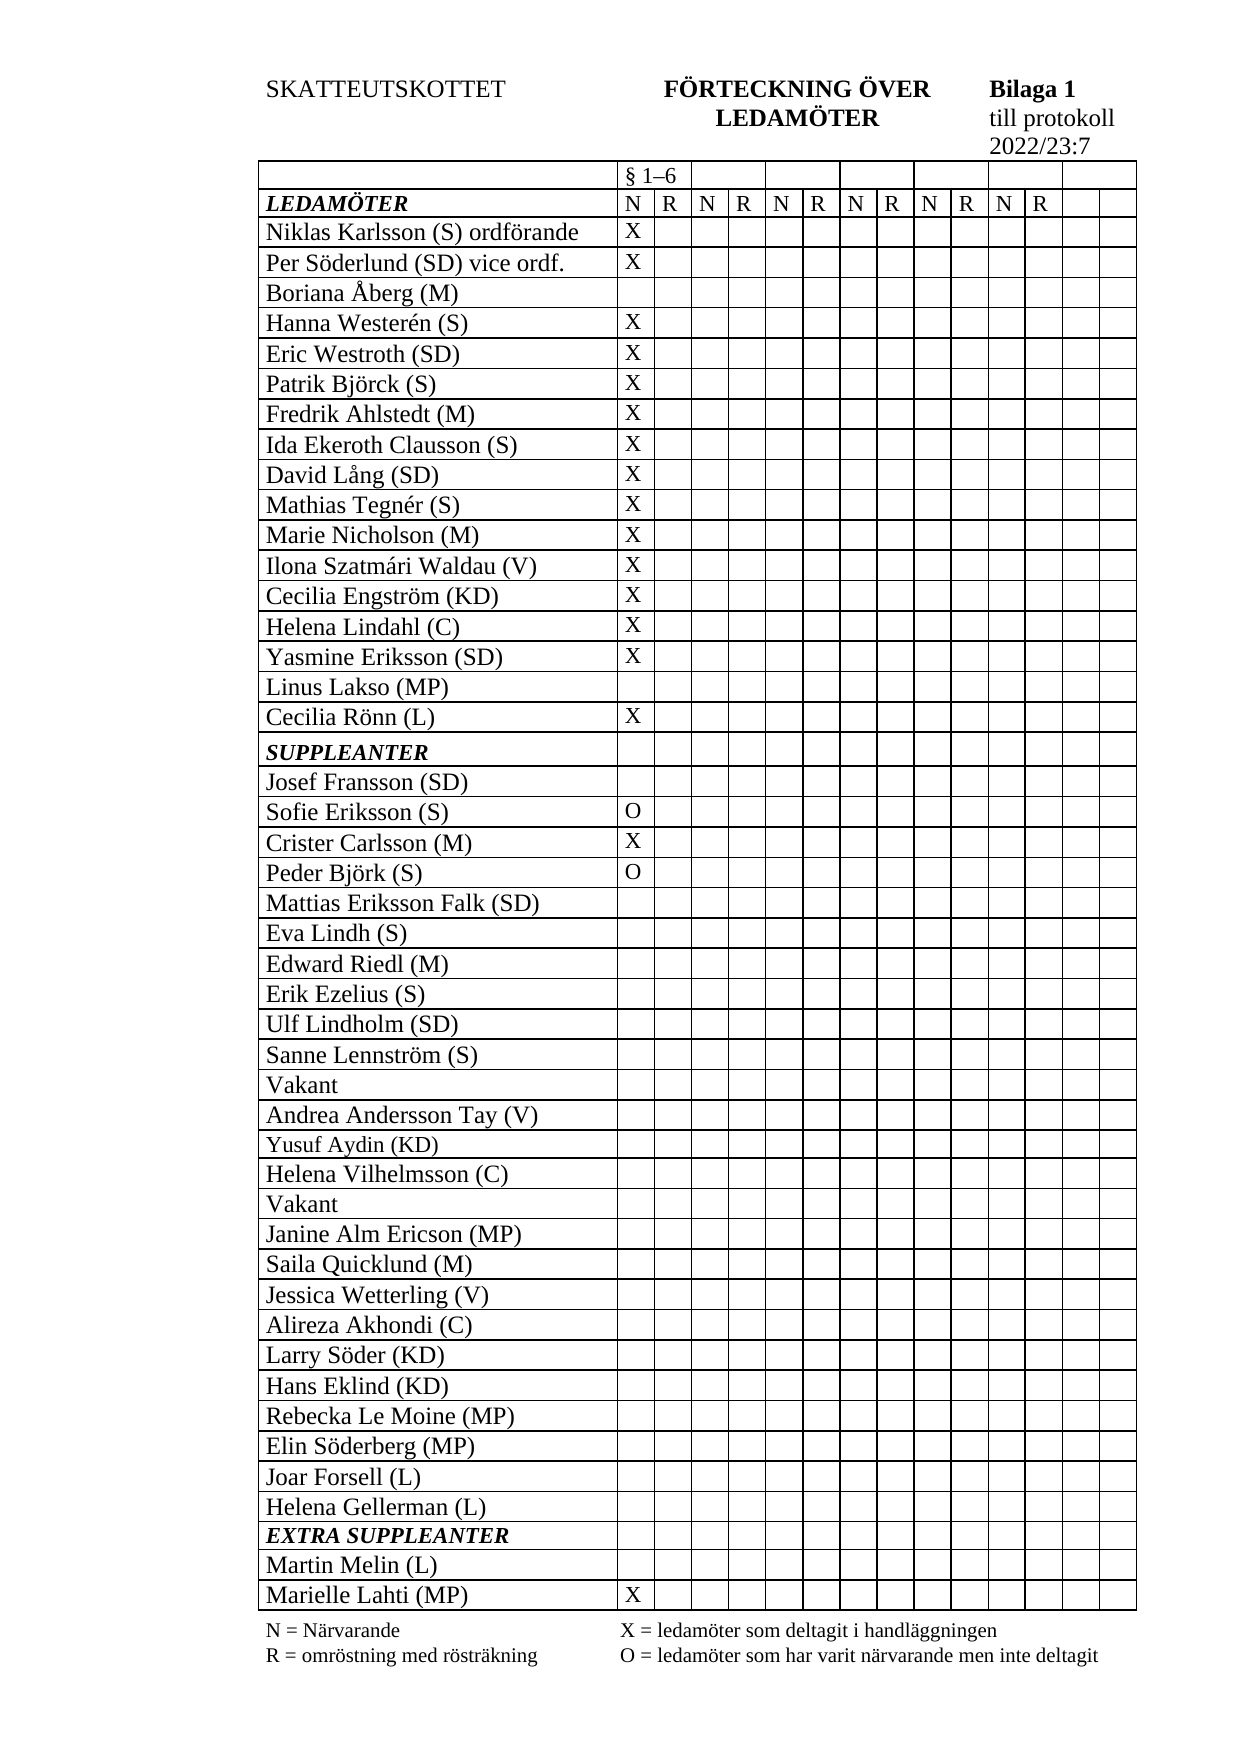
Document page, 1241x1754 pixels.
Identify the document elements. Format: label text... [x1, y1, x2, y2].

table_cell [1063, 1341, 1099, 1369]
table_cell [915, 1280, 950, 1309]
table_cell [804, 581, 839, 610]
table_cell [804, 218, 839, 246]
table_cell [618, 1101, 654, 1129]
table_cell Elin Söderberg (MP) [259, 1432, 617, 1460]
table_cell [692, 162, 765, 188]
table_cell [766, 1250, 802, 1278]
table_cell [989, 1040, 1024, 1068]
table_cell LEDAMÖTER [259, 190, 617, 216]
table_cell [766, 460, 802, 489]
table_cell [766, 1371, 802, 1399]
table_cell [692, 949, 728, 978]
table_cell [618, 733, 654, 765]
table_cell [878, 979, 913, 1008]
table_cell [915, 1219, 950, 1248]
table_cell [915, 703, 950, 731]
table_cell [952, 1101, 988, 1129]
table_cell [915, 218, 950, 246]
table_cell [766, 339, 802, 367]
table_cell Hans Eklind (KD) [259, 1371, 617, 1399]
table_cell [878, 1010, 913, 1038]
table_cell [1100, 1250, 1136, 1278]
table_cell [1063, 1581, 1099, 1609]
table_cell [766, 1101, 802, 1129]
table_cell [1026, 1189, 1062, 1218]
table_cell [1063, 1310, 1099, 1339]
table_cell [1063, 1462, 1099, 1491]
table_cell [692, 278, 728, 307]
table_cell [878, 1581, 913, 1609]
table_cell [952, 1550, 988, 1579]
table_cell [804, 949, 839, 978]
table_cell [729, 218, 765, 246]
table_cell R [878, 190, 913, 216]
table_cell [841, 1462, 876, 1491]
table_cell [1026, 797, 1062, 826]
table_cell [878, 1040, 913, 1068]
table_cell [1026, 248, 1062, 277]
table_cell [841, 1310, 876, 1339]
table_cell [841, 460, 876, 489]
table_cell [1063, 733, 1099, 765]
table_cell [655, 1219, 691, 1248]
table_cell [692, 1522, 728, 1549]
table_cell [1100, 339, 1136, 367]
table_cell [1026, 1131, 1062, 1157]
table_cell [1026, 672, 1062, 701]
table_cell [729, 308, 765, 337]
table_cell Alireza Akhondi (C) [259, 1310, 617, 1339]
table_cell [878, 767, 913, 796]
table_cell [655, 733, 691, 765]
table_cell X [618, 581, 654, 610]
table_cell [804, 521, 839, 549]
table_cell [841, 797, 876, 826]
table_cell [989, 919, 1024, 947]
table_cell [655, 369, 691, 398]
table_cell [766, 1010, 802, 1038]
table_cell [804, 1550, 839, 1579]
table_cell [655, 278, 691, 307]
table_cell Yasmine Eriksson (SD) [259, 642, 617, 671]
table_cell [766, 162, 839, 188]
table_cell [915, 642, 950, 671]
table_cell [878, 551, 913, 580]
table_cell [1026, 1550, 1062, 1579]
table_cell [655, 581, 691, 610]
table_cell [878, 949, 913, 978]
table_cell [618, 672, 654, 701]
table_cell [915, 888, 950, 917]
table_cell [766, 858, 802, 887]
table_cell Ilona Szatmári Waldau (V) [259, 551, 617, 580]
table_cell [878, 1101, 913, 1129]
table_cell [1026, 1492, 1062, 1521]
table_cell X [618, 490, 654, 519]
table_cell [878, 1250, 913, 1278]
table_cell [1026, 430, 1062, 458]
table_cell [841, 551, 876, 580]
table_cell [878, 1371, 913, 1399]
table_cell R [655, 190, 691, 216]
table_cell [1100, 672, 1136, 701]
table_cell [804, 1492, 839, 1521]
table_cell [1063, 521, 1099, 549]
table_cell [878, 797, 913, 826]
table_cell [989, 828, 1024, 856]
table_cell [1100, 1101, 1136, 1129]
table_cell [655, 672, 691, 701]
table_cell [729, 888, 765, 917]
table_cell [729, 278, 765, 307]
table_cell [692, 339, 728, 367]
table_cell [655, 888, 691, 917]
table_cell SUPPLEANTER [259, 733, 617, 765]
table_cell [878, 1070, 913, 1099]
table_cell Cecilia Engström (KD) [259, 581, 617, 610]
table_cell [841, 1522, 876, 1549]
table_cell O [618, 858, 654, 887]
table_cell [841, 828, 876, 856]
table_cell N [692, 190, 728, 216]
table_cell [915, 1432, 950, 1460]
table_cell N [989, 190, 1024, 216]
table_cell N [915, 190, 950, 216]
table_cell [915, 460, 950, 489]
table_cell [952, 642, 988, 671]
table_cell [766, 490, 802, 519]
table_cell [729, 1010, 765, 1038]
table_cell [1063, 190, 1099, 216]
table_cell [1026, 460, 1062, 489]
table_cell [841, 1219, 876, 1248]
table_cell [655, 1101, 691, 1129]
table_cell Hanna Westerén (S) [259, 308, 617, 337]
table_cell [692, 1401, 728, 1430]
table_cell X [618, 828, 654, 856]
table_cell [1063, 828, 1099, 856]
table_cell [804, 767, 839, 796]
table_cell [1026, 1280, 1062, 1309]
table_cell [618, 1401, 654, 1430]
table_cell [655, 490, 691, 519]
table_cell [952, 1280, 988, 1309]
table_cell [1100, 1432, 1136, 1460]
table_cell X [618, 1581, 654, 1609]
table_cell [729, 490, 765, 519]
table_cell [952, 1159, 988, 1187]
table_cell [804, 733, 839, 765]
table_cell [655, 1492, 691, 1521]
table_cell [655, 1581, 691, 1609]
table_cell [655, 797, 691, 826]
table_cell [841, 919, 876, 947]
table_cell [766, 1581, 802, 1609]
table_cell [766, 430, 802, 458]
table_cell [1100, 703, 1136, 731]
table_cell [915, 1040, 950, 1068]
table_cell [952, 1462, 988, 1491]
table_cell [1100, 1341, 1136, 1369]
table_cell [655, 858, 691, 887]
table_cell Fredrik Ahlstedt (M) [259, 400, 617, 428]
table_cell [655, 1522, 691, 1549]
table_cell [989, 1310, 1024, 1339]
table_cell [766, 767, 802, 796]
table_cell [618, 979, 654, 1008]
table_cell [766, 1492, 802, 1521]
table_cell [878, 703, 913, 731]
table_cell [655, 1189, 691, 1218]
table_cell [655, 979, 691, 1008]
table_cell [729, 581, 765, 610]
table_cell [915, 1250, 950, 1278]
table_cell [841, 1250, 876, 1278]
table_cell Saila Quicklund (M) [259, 1250, 617, 1278]
table_cell [655, 521, 691, 549]
table_cell R [952, 190, 988, 216]
table_cell [1100, 190, 1136, 216]
table_cell [655, 1250, 691, 1278]
table_cell [878, 642, 913, 671]
table_cell [952, 612, 988, 640]
table_cell [1100, 888, 1136, 917]
table_cell [804, 642, 839, 671]
table_cell Eva Lindh (S) [259, 919, 617, 947]
table_cell [915, 308, 950, 337]
table_cell Peder Björk (S) [259, 858, 617, 887]
table_cell [989, 1101, 1024, 1129]
table_cell Marie Nicholson (M) [259, 521, 617, 549]
table_cell [766, 1462, 802, 1491]
table_cell [989, 1401, 1024, 1430]
table_cell Crister Carlsson (M) [259, 828, 617, 856]
table_cell [729, 1581, 765, 1609]
table_cell [1026, 733, 1062, 765]
table_cell [729, 733, 765, 765]
table_cell [766, 1522, 802, 1549]
table_cell [878, 1522, 913, 1549]
table_cell [878, 1280, 913, 1309]
table_cell [1026, 1010, 1062, 1038]
table_cell [1100, 460, 1136, 489]
table_cell [1026, 1371, 1062, 1399]
table_cell [766, 551, 802, 580]
table_cell [915, 490, 950, 519]
table_cell [841, 278, 876, 307]
table_cell [618, 949, 654, 978]
table_cell [952, 521, 988, 549]
table_cell [915, 797, 950, 826]
table_cell [952, 1432, 988, 1460]
table_cell [1063, 218, 1099, 246]
table_cell Boriana Åberg (M) [259, 278, 617, 307]
table_cell [692, 1070, 728, 1099]
table_cell [729, 339, 765, 367]
table_cell [1100, 1550, 1136, 1579]
table_cell [952, 1010, 988, 1038]
table_cell [692, 828, 728, 856]
table_cell [841, 888, 876, 917]
table_cell [1026, 858, 1062, 887]
table_cell [952, 703, 988, 731]
table_cell R [1026, 190, 1062, 216]
table_cell [618, 1219, 654, 1248]
table_cell [915, 828, 950, 856]
table_cell O [618, 797, 654, 826]
table_cell [692, 1131, 728, 1157]
table_cell [1100, 828, 1136, 856]
table_cell [1063, 888, 1099, 917]
table_cell [618, 278, 654, 307]
table_cell [878, 858, 913, 887]
table_cell [952, 979, 988, 1008]
table_cell [729, 248, 765, 277]
table_cell X [618, 460, 654, 489]
table_cell [952, 248, 988, 277]
table_cell [655, 767, 691, 796]
table_cell [804, 979, 839, 1008]
table_cell [1026, 1070, 1062, 1099]
table_cell [766, 1310, 802, 1339]
table_cell [655, 1341, 691, 1369]
table_cell [1026, 949, 1062, 978]
table_cell [1100, 490, 1136, 519]
table_cell [841, 400, 876, 428]
table_cell Sanne Lennström (S) [259, 1040, 617, 1068]
table_cell [655, 1462, 691, 1491]
table_cell [1026, 581, 1062, 610]
table_cell [989, 1462, 1024, 1491]
table_cell [1063, 703, 1099, 731]
table_cell [841, 1341, 876, 1369]
table_cell [1063, 581, 1099, 610]
table_cell [1026, 1159, 1062, 1187]
table_cell [1100, 248, 1136, 277]
table_cell [1063, 369, 1099, 398]
table_cell [989, 1219, 1024, 1248]
table_cell N [841, 190, 876, 216]
table_cell [729, 672, 765, 701]
table_cell Rebecka Le Moine (MP) [259, 1401, 617, 1430]
table_cell Joar Forsell (L) [259, 1462, 617, 1491]
table_cell [692, 1432, 728, 1460]
table_cell [1063, 1040, 1099, 1068]
table_cell [766, 1432, 802, 1460]
table_cell [878, 248, 913, 277]
table_cell N [766, 190, 802, 216]
table_cell [952, 1371, 988, 1399]
table_cell [989, 162, 1062, 188]
table_cell [729, 460, 765, 489]
table_cell [804, 703, 839, 731]
table_cell [692, 581, 728, 610]
table_cell [1100, 1010, 1136, 1038]
table_cell Vakant [259, 1070, 617, 1099]
table_cell [1026, 767, 1062, 796]
table_cell [989, 1341, 1024, 1369]
table_cell [1026, 1101, 1062, 1129]
table_cell X [618, 369, 654, 398]
table_cell [1100, 1159, 1136, 1187]
table_cell [804, 612, 839, 640]
table_cell [989, 1550, 1024, 1579]
table_cell [1100, 430, 1136, 458]
table_cell [915, 1131, 950, 1157]
table_cell [915, 1310, 950, 1339]
table_cell [729, 1070, 765, 1099]
table_cell [692, 308, 728, 337]
table_cell [1026, 551, 1062, 580]
table_cell [1026, 218, 1062, 246]
table_cell [618, 1492, 654, 1521]
table_cell [878, 400, 913, 428]
table_cell [618, 1159, 654, 1187]
table_cell [804, 490, 839, 519]
table_cell [618, 767, 654, 796]
table_cell [915, 551, 950, 580]
table_cell [692, 1341, 728, 1369]
table_cell [1063, 858, 1099, 887]
table_cell [692, 979, 728, 1008]
table_cell David Lång (SD) [259, 460, 617, 489]
table_cell [655, 400, 691, 428]
table_cell [1100, 1070, 1136, 1099]
table_cell [952, 733, 988, 765]
table_cell [915, 949, 950, 978]
table_cell [915, 612, 950, 640]
table_cell [841, 858, 876, 887]
table_cell [878, 521, 913, 549]
table_cell [1026, 642, 1062, 671]
table_cell [989, 400, 1024, 428]
table_cell [692, 612, 728, 640]
table_cell [655, 612, 691, 640]
table_cell [841, 521, 876, 549]
table_cell X [618, 430, 654, 458]
table_cell X [618, 308, 654, 337]
table_cell [878, 1310, 913, 1339]
table_cell [989, 733, 1024, 765]
table_cell [878, 828, 913, 856]
table_cell [878, 672, 913, 701]
table_cell [1026, 369, 1062, 398]
table_cell [1100, 1371, 1136, 1399]
table_cell Patrik Björck (S) [259, 369, 617, 398]
table_cell [766, 1341, 802, 1369]
table_cell [1100, 1401, 1136, 1430]
table_cell [952, 369, 988, 398]
table_cell [618, 1432, 654, 1460]
table_cell [655, 1401, 691, 1430]
table_cell [1026, 1462, 1062, 1491]
table_cell [1026, 888, 1062, 917]
table_cell Ida Ekeroth Clausson (S) [259, 430, 617, 458]
table_cell [1063, 490, 1099, 519]
table_cell Mattias Eriksson Falk (SD) [259, 888, 617, 917]
table_cell [878, 1159, 913, 1187]
table_cell [952, 278, 988, 307]
table_cell [1026, 1219, 1062, 1248]
table_cell X [618, 551, 654, 580]
table_cell [1026, 339, 1062, 367]
table_cell [1026, 490, 1062, 519]
table_cell [915, 1462, 950, 1491]
table_cell [1100, 308, 1136, 337]
table_cell [1063, 278, 1099, 307]
table_cell [729, 949, 765, 978]
table_cell [729, 1462, 765, 1491]
table_cell [729, 551, 765, 580]
table_cell [915, 369, 950, 398]
table_cell [989, 581, 1024, 610]
table_cell [952, 1341, 988, 1369]
table_cell [878, 612, 913, 640]
table_cell [655, 1550, 691, 1579]
table_cell [1063, 1101, 1099, 1129]
table_cell [1063, 162, 1136, 188]
table_cell [952, 1189, 988, 1218]
table_cell [766, 400, 802, 428]
table_cell [618, 1250, 654, 1278]
table_cell [618, 1462, 654, 1491]
table_cell [729, 979, 765, 1008]
table_cell [766, 703, 802, 731]
table_cell [692, 1581, 728, 1609]
table_cell [952, 828, 988, 856]
table_cell [989, 797, 1024, 826]
table_cell [841, 369, 876, 398]
table_cell X [618, 218, 654, 246]
table_cell [692, 1250, 728, 1278]
table_cell [692, 218, 728, 246]
table_cell [989, 1131, 1024, 1157]
table_cell [692, 888, 728, 917]
table_cell [804, 369, 839, 398]
table_cell [1026, 1250, 1062, 1278]
table_cell [1026, 1040, 1062, 1068]
table_cell [804, 460, 839, 489]
table_cell [1100, 400, 1136, 428]
table_cell [729, 1432, 765, 1460]
table_cell [878, 278, 913, 307]
table_cell [766, 797, 802, 826]
table_cell [729, 919, 765, 947]
table_cell [804, 1250, 839, 1278]
table_cell [1100, 1522, 1136, 1549]
table_cell [729, 400, 765, 428]
table_cell [878, 460, 913, 489]
table_cell [804, 888, 839, 917]
table_cell [952, 888, 988, 917]
table_cell [1026, 521, 1062, 549]
table_cell [766, 949, 802, 978]
table_cell [1100, 1581, 1136, 1609]
table_cell [766, 1070, 802, 1099]
table_cell [766, 919, 802, 947]
table_cell [1026, 1581, 1062, 1609]
table_cell [692, 1101, 728, 1129]
table_cell [692, 1189, 728, 1218]
table_cell [952, 1310, 988, 1339]
table_cell [989, 369, 1024, 398]
table_cell [618, 1131, 654, 1157]
table_cell [766, 1401, 802, 1430]
table_cell [729, 1550, 765, 1579]
table_cell [989, 1581, 1024, 1609]
table_cell [692, 1462, 728, 1491]
table_cell [878, 1189, 913, 1218]
table_cell [1063, 1280, 1099, 1309]
table_cell [692, 521, 728, 549]
table_cell [915, 767, 950, 796]
table_cell [692, 767, 728, 796]
table_cell [841, 430, 876, 458]
table_cell [766, 1550, 802, 1579]
table_cell [804, 672, 839, 701]
table_header Bilaga 1 till protokoll 2022/23:7 [982, 74, 1137, 160]
table_cell X [618, 339, 654, 367]
table_cell [952, 490, 988, 519]
table_cell [1063, 551, 1099, 580]
table_cell [766, 369, 802, 398]
table_cell [952, 339, 988, 367]
table_cell [952, 767, 988, 796]
table_cell [692, 1550, 728, 1579]
table_cell [915, 162, 988, 188]
table_cell [804, 858, 839, 887]
table_cell [915, 581, 950, 610]
table_cell Mathias Tegnér (S) [259, 490, 617, 519]
table_cell [878, 581, 913, 610]
table_cell [692, 369, 728, 398]
table_cell [952, 1040, 988, 1068]
table_cell [841, 1432, 876, 1460]
table_cell [841, 1492, 876, 1521]
table_cell [655, 218, 691, 246]
table_cell [1100, 949, 1136, 978]
table_cell [1100, 1040, 1136, 1068]
table_cell [655, 828, 691, 856]
table_cell [692, 1310, 728, 1339]
table_cell [915, 733, 950, 765]
table_cell [1100, 581, 1136, 610]
table_cell [655, 1310, 691, 1339]
table_cell [766, 979, 802, 1008]
table_cell [655, 248, 691, 277]
table_cell [989, 278, 1024, 307]
table_cell [1100, 919, 1136, 947]
table_cell [766, 581, 802, 610]
table_cell [618, 1040, 654, 1068]
table_cell [841, 1550, 876, 1579]
table_cell [878, 339, 913, 367]
table_cell [989, 979, 1024, 1008]
table_cell [766, 308, 802, 337]
table_cell X [618, 521, 654, 549]
table_cell [989, 248, 1024, 277]
table_cell [1063, 1522, 1099, 1549]
table_cell [655, 551, 691, 580]
table_cell [878, 1219, 913, 1248]
table_cell [952, 919, 988, 947]
table_cell Edward Riedl (M) [259, 949, 617, 978]
table_cell [729, 767, 765, 796]
table_cell [952, 460, 988, 489]
table_cell [729, 797, 765, 826]
table_cell [878, 218, 913, 246]
table_cell [915, 521, 950, 549]
table_cell [1100, 278, 1136, 307]
table_cell [1063, 642, 1099, 671]
table_cell [952, 430, 988, 458]
table_cell [841, 1280, 876, 1309]
table_cell [766, 672, 802, 701]
table_cell [1026, 1310, 1062, 1339]
table_cell [878, 888, 913, 917]
table_cell [766, 278, 802, 307]
table_header FÖRTECKNING ÖVER LEDAMÖTER [613, 74, 982, 160]
table_cell [989, 1010, 1024, 1038]
table_cell [655, 703, 691, 731]
table_cell N [618, 190, 654, 216]
table_cell [729, 642, 765, 671]
table_cell [1026, 400, 1062, 428]
table_cell [729, 1280, 765, 1309]
table_cell Erik Ezelius (S) [259, 979, 617, 1008]
table_cell [1026, 703, 1062, 731]
table_cell [1063, 1189, 1099, 1218]
table_cell [915, 1581, 950, 1609]
table_cell [259, 162, 617, 188]
table_cell [1063, 979, 1099, 1008]
table_cell Helena Gellerman (L) [259, 1492, 617, 1521]
table_cell [655, 430, 691, 458]
table_cell R = omröstning med rösträkning [258, 1642, 613, 1669]
table_cell [692, 642, 728, 671]
table_cell [915, 1371, 950, 1399]
table_cell [766, 828, 802, 856]
table_cell [655, 1131, 691, 1157]
table_cell [915, 278, 950, 307]
table_cell [618, 1010, 654, 1038]
table_cell Yusuf Aydin (KD) [259, 1131, 617, 1157]
table_cell Martin Melin (L) [259, 1550, 617, 1579]
table_cell [692, 919, 728, 947]
table_cell [618, 1070, 654, 1099]
table_cell [878, 369, 913, 398]
table_cell [729, 1492, 765, 1521]
table_cell [989, 1280, 1024, 1309]
table_cell [878, 308, 913, 337]
table_cell [952, 1070, 988, 1099]
table_cell X [618, 248, 654, 277]
table_cell [1063, 672, 1099, 701]
table_cell [915, 919, 950, 947]
table_cell [618, 1341, 654, 1369]
table_cell Per Söderlund (SD) vice ordf. [259, 248, 617, 277]
table_cell [766, 1040, 802, 1068]
table_cell [1100, 642, 1136, 671]
table_cell [1063, 1070, 1099, 1099]
table_cell [655, 1010, 691, 1038]
table_cell [692, 1492, 728, 1521]
table_cell [729, 1401, 765, 1430]
table_cell [766, 248, 802, 277]
table_cell [915, 1341, 950, 1369]
table_cell [952, 400, 988, 428]
table_cell X [618, 400, 654, 428]
table_cell [692, 430, 728, 458]
table_cell [989, 490, 1024, 519]
table_cell [1026, 828, 1062, 856]
table_cell [841, 672, 876, 701]
table_cell [1026, 1341, 1062, 1369]
table_cell [618, 919, 654, 947]
table_cell [878, 1432, 913, 1460]
table_cell [1100, 521, 1136, 549]
table_cell Andrea Andersson Tay (V) [259, 1101, 617, 1129]
table_cell [655, 308, 691, 337]
table_cell [989, 1189, 1024, 1218]
table_cell [655, 460, 691, 489]
table_cell [878, 1341, 913, 1369]
table_cell [1063, 767, 1099, 796]
table_cell [952, 1250, 988, 1278]
table_cell Vakant [259, 1189, 617, 1218]
table_cell [655, 949, 691, 978]
table_cell [1063, 339, 1099, 367]
table_cell [1063, 1432, 1099, 1460]
table_cell [729, 1341, 765, 1369]
table_cell [915, 339, 950, 367]
table_cell [952, 1219, 988, 1248]
table_cell [841, 979, 876, 1008]
table_cell [1063, 919, 1099, 947]
table_cell Helena Lindahl (C) [259, 612, 617, 640]
table_cell [729, 858, 765, 887]
table_cell [841, 642, 876, 671]
table_cell [841, 949, 876, 978]
table_cell [989, 1070, 1024, 1099]
table_cell [989, 1159, 1024, 1187]
table_cell [989, 521, 1024, 549]
table_header SKATTEUTSKOTTET [258, 74, 613, 160]
table_cell [729, 1159, 765, 1187]
table_cell [804, 1522, 839, 1549]
table_cell [729, 1371, 765, 1399]
table_cell [989, 460, 1024, 489]
table_cell [655, 1432, 691, 1460]
table_cell [952, 949, 988, 978]
table_cell [655, 1371, 691, 1399]
table_cell [915, 979, 950, 1008]
table_cell [841, 612, 876, 640]
table_cell [804, 1219, 839, 1248]
table_cell [989, 1371, 1024, 1399]
table_cell [692, 551, 728, 580]
table_cell [1063, 797, 1099, 826]
table_cell [915, 1492, 950, 1521]
table_cell [729, 1189, 765, 1218]
table_cell EXTRA SUPPLEANTER [259, 1522, 617, 1549]
table_cell [915, 1010, 950, 1038]
table_cell [692, 672, 728, 701]
table_cell [618, 1522, 654, 1549]
table_cell Janine Alm Ericson (MP) [259, 1219, 617, 1248]
table_cell [1100, 1189, 1136, 1218]
table_cell [692, 858, 728, 887]
table_cell [804, 1070, 839, 1099]
table_cell [804, 1462, 839, 1491]
table_cell [766, 612, 802, 640]
table_cell R [804, 190, 839, 216]
table_cell [655, 1159, 691, 1187]
table_cell [1100, 1310, 1136, 1339]
table_cell [618, 1280, 654, 1309]
table_cell O = ledamöter som har varit närvarande men inte deltagit [613, 1642, 1137, 1669]
table_cell [692, 490, 728, 519]
table_cell [915, 1522, 950, 1549]
table_cell [1063, 949, 1099, 978]
table_cell [766, 1131, 802, 1157]
table_cell [692, 400, 728, 428]
table_cell Ulf Lindholm (SD) [259, 1010, 617, 1038]
table_cell [989, 1432, 1024, 1460]
table_cell Niklas Karlsson (S) ordförande [259, 218, 617, 246]
table_cell [804, 339, 839, 367]
table_cell [915, 858, 950, 887]
table_cell Josef Fransson (SD) [259, 767, 617, 796]
table_cell [692, 1371, 728, 1399]
table_cell [952, 1131, 988, 1157]
table_cell [1026, 1401, 1062, 1430]
table_cell [989, 1250, 1024, 1278]
table_cell [1100, 1280, 1136, 1309]
table_cell [878, 1462, 913, 1491]
table_cell [729, 1040, 765, 1068]
table_cell [878, 490, 913, 519]
table_cell [692, 703, 728, 731]
table_cell [692, 1010, 728, 1038]
table_cell [841, 1371, 876, 1399]
table_cell Marielle Lahti (MP) [259, 1581, 617, 1609]
table_cell [1100, 369, 1136, 398]
table_cell [618, 1310, 654, 1339]
table_cell [804, 308, 839, 337]
table_cell [1063, 1159, 1099, 1187]
table_cell [1100, 733, 1136, 765]
table_cell [1100, 1462, 1136, 1491]
table_cell [766, 1159, 802, 1187]
table_cell [729, 1131, 765, 1157]
table_cell R [729, 190, 765, 216]
table_cell [841, 218, 876, 246]
table_cell [729, 1219, 765, 1248]
table_cell [841, 1189, 876, 1218]
table_cell [655, 919, 691, 947]
table_cell [804, 1010, 839, 1038]
table_cell [915, 1189, 950, 1218]
table_cell [841, 339, 876, 367]
table_cell [766, 642, 802, 671]
table_cell [1063, 400, 1099, 428]
table_cell [655, 339, 691, 367]
table_cell Larry Söder (KD) [259, 1341, 617, 1369]
table_cell [841, 1040, 876, 1068]
table_cell X [618, 612, 654, 640]
table_cell [841, 490, 876, 519]
table_cell [915, 1070, 950, 1099]
table_cell [915, 248, 950, 277]
table_cell [618, 888, 654, 917]
table_cell [618, 1550, 654, 1579]
table_cell [841, 162, 913, 188]
table_cell [729, 1250, 765, 1278]
table_cell [1026, 979, 1062, 1008]
table_cell [1100, 551, 1136, 580]
table_cell [618, 1189, 654, 1218]
table_cell [766, 1219, 802, 1248]
table_cell [766, 1280, 802, 1309]
table_cell Jessica Wetterling (V) [259, 1280, 617, 1309]
table_cell [952, 858, 988, 887]
table_cell [989, 703, 1024, 731]
table_cell [618, 1371, 654, 1399]
table_cell Helena Vilhelmsson (C) [259, 1159, 617, 1187]
table_cell [841, 1581, 876, 1609]
table_cell [1063, 1401, 1099, 1430]
table_cell [841, 1401, 876, 1430]
table_cell [804, 1040, 839, 1068]
table_cell [952, 672, 988, 701]
table_cell [804, 1371, 839, 1399]
table_cell [989, 888, 1024, 917]
table_cell X [618, 703, 654, 731]
table_cell [655, 1280, 691, 1309]
table_cell [989, 767, 1024, 796]
table_cell [692, 1159, 728, 1187]
table_cell [692, 1040, 728, 1068]
table_cell [655, 1070, 691, 1099]
table_cell [766, 218, 802, 246]
table_cell [692, 248, 728, 277]
table_cell [878, 1401, 913, 1430]
table_cell [1026, 278, 1062, 307]
table_cell [1026, 308, 1062, 337]
table_cell [804, 1581, 839, 1609]
table_cell [1063, 1010, 1099, 1038]
table_cell [766, 1189, 802, 1218]
table_cell [989, 949, 1024, 978]
table_cell [841, 1070, 876, 1099]
table_cell [692, 460, 728, 489]
table_cell [1100, 1131, 1136, 1157]
table_cell [804, 551, 839, 580]
table_cell [1063, 1250, 1099, 1278]
table_cell [915, 400, 950, 428]
table_cell [915, 1401, 950, 1430]
table_cell [1100, 767, 1136, 796]
table_cell [1063, 1492, 1099, 1521]
table_cell [766, 733, 802, 765]
table_cell [804, 1101, 839, 1129]
table_cell [915, 672, 950, 701]
table_cell [804, 919, 839, 947]
table_cell [952, 581, 988, 610]
table_cell [804, 1401, 839, 1430]
table_cell [729, 1101, 765, 1129]
table_cell [989, 551, 1024, 580]
table_cell [1063, 1371, 1099, 1399]
table_cell [952, 218, 988, 246]
table_cell [804, 1159, 839, 1187]
table_cell Linus Lakso (MP) [259, 672, 617, 701]
table_cell § 1–6 [618, 162, 691, 188]
table_cell [1100, 1492, 1136, 1521]
table_cell [1026, 612, 1062, 640]
table_cell [804, 1131, 839, 1157]
table_cell [989, 858, 1024, 887]
table_cell [989, 308, 1024, 337]
table_cell [841, 1010, 876, 1038]
table_cell [989, 1522, 1024, 1549]
table_cell [952, 1522, 988, 1549]
table_cell [878, 1550, 913, 1579]
table_cell [841, 581, 876, 610]
table_cell [841, 248, 876, 277]
table_cell [989, 218, 1024, 246]
table_cell [878, 919, 913, 947]
table_cell [804, 1432, 839, 1460]
table_cell [1063, 1550, 1099, 1579]
table_cell [1026, 919, 1062, 947]
table_cell [766, 888, 802, 917]
table_cell [878, 1131, 913, 1157]
table_cell [1063, 248, 1099, 277]
table_cell [804, 1310, 839, 1339]
table_cell [729, 828, 765, 856]
table_cell Eric Westroth (SD) [259, 339, 617, 367]
table_cell N = Närvarande [258, 1611, 613, 1642]
table_cell [729, 703, 765, 731]
table_cell [952, 551, 988, 580]
table_cell X = ledamöter som deltagit i handläggningen [613, 1611, 1137, 1642]
table_cell [692, 1219, 728, 1248]
table_cell [878, 1492, 913, 1521]
table_cell [878, 430, 913, 458]
table_cell [729, 1310, 765, 1339]
table_cell [729, 1522, 765, 1549]
table_cell [952, 1581, 988, 1609]
table_cell [915, 1159, 950, 1187]
table_cell [1063, 460, 1099, 489]
table_cell [1063, 430, 1099, 458]
table_cell [1026, 1522, 1062, 1549]
table_cell [804, 828, 839, 856]
table_cell [692, 733, 728, 765]
table_cell [729, 369, 765, 398]
table_cell [1100, 1219, 1136, 1248]
table_cell X [618, 642, 654, 671]
table_cell [804, 278, 839, 307]
table_cell [1063, 612, 1099, 640]
table_cell [804, 797, 839, 826]
table_cell [915, 1550, 950, 1579]
table_cell [989, 339, 1024, 367]
table_cell [729, 612, 765, 640]
table_cell [841, 767, 876, 796]
table_cell [841, 1159, 876, 1187]
table_cell [766, 521, 802, 549]
table_cell [989, 642, 1024, 671]
table_cell [952, 797, 988, 826]
table_cell [878, 733, 913, 765]
table_cell [1063, 1219, 1099, 1248]
table_cell [989, 672, 1024, 701]
table_cell [841, 1131, 876, 1157]
table_cell [915, 430, 950, 458]
table_cell [692, 1280, 728, 1309]
table_cell [804, 1189, 839, 1218]
table_cell [804, 1341, 839, 1369]
table_cell Sofie Eriksson (S) [259, 797, 617, 826]
table_cell [915, 1101, 950, 1129]
table_cell [989, 430, 1024, 458]
table_cell [989, 612, 1024, 640]
table_cell [841, 733, 876, 765]
table_cell [729, 430, 765, 458]
table_cell [952, 308, 988, 337]
table_cell [952, 1492, 988, 1521]
table_cell [655, 642, 691, 671]
table_cell [804, 400, 839, 428]
table_cell [655, 1040, 691, 1068]
table_cell [841, 308, 876, 337]
table_cell [1100, 612, 1136, 640]
table_cell [804, 1280, 839, 1309]
table_cell [1100, 797, 1136, 826]
table_cell [841, 1101, 876, 1129]
table_cell [1100, 979, 1136, 1008]
table_cell [692, 797, 728, 826]
table_cell [841, 703, 876, 731]
table_cell [1063, 1131, 1099, 1157]
table_cell [1100, 218, 1136, 246]
table_cell [952, 1401, 988, 1430]
table_cell [989, 1492, 1024, 1521]
table_cell [1063, 308, 1099, 337]
table_cell [804, 248, 839, 277]
table_cell [1026, 1432, 1062, 1460]
table_cell [729, 521, 765, 549]
table_cell [1100, 858, 1136, 887]
table_cell Cecilia Rönn (L) [259, 703, 617, 731]
table_cell [804, 430, 839, 458]
